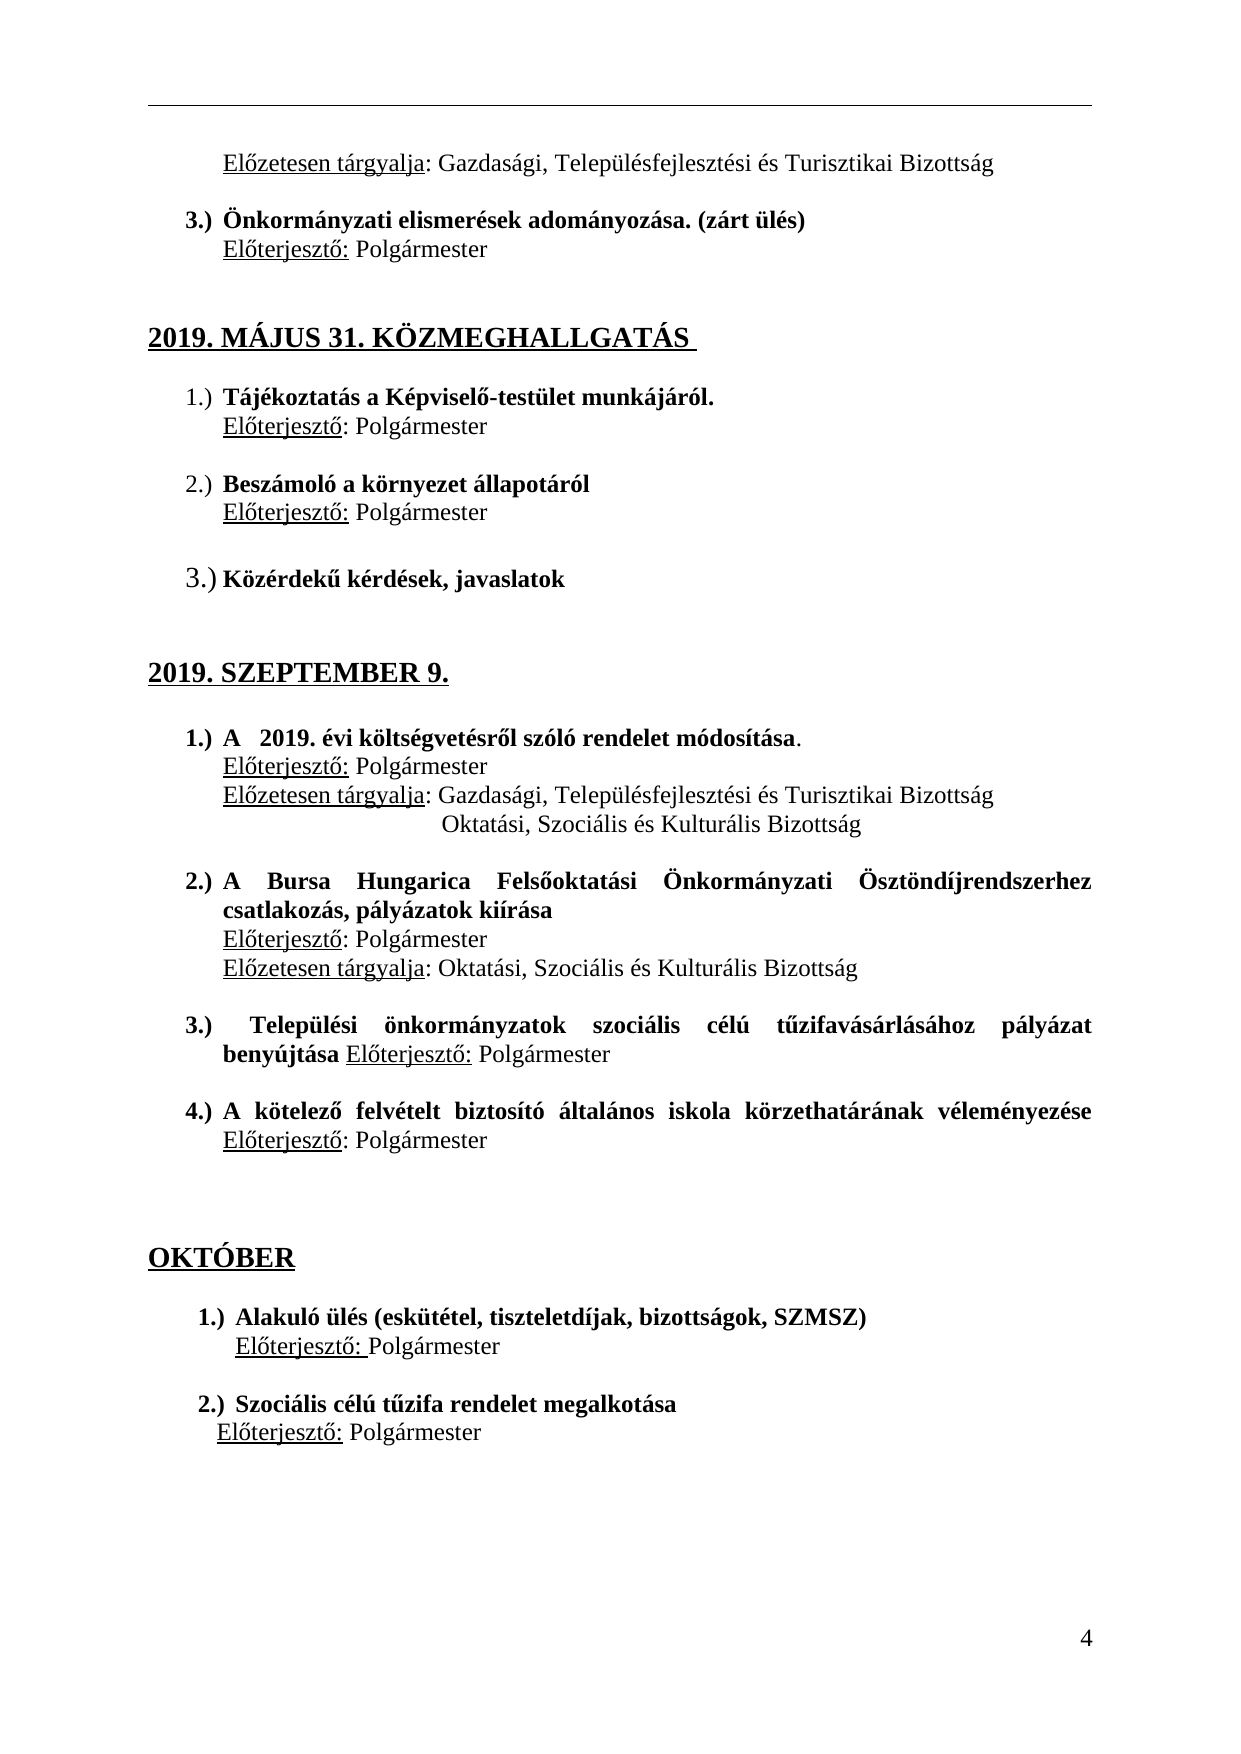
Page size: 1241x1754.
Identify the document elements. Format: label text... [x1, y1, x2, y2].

text Előterjesztő: Polgármester [223, 924, 1092, 953]
list Előterjesztő: Polgármester [223, 497, 1092, 526]
text Előzetesen tárgyalja: Oktatási, Szociális és Kulturális Bizottság [223, 953, 1092, 981]
list Beszámoló a környezet állapotáról [185, 469, 1092, 497]
list A 2019. évi költségvetésről szóló rendelet módosítása. [185, 723, 1092, 751]
text Előterjesztő: Polgármester [223, 234, 1092, 263]
text Előzetesen tárgyalja: Gazdasági, Településfejlesztési és Turisztikai Bizottság [223, 780, 1092, 809]
list Alakuló ülés (eskütétel, tiszteletdíjak, bizottságok, SZMSZ) [198, 1302, 1092, 1331]
text Oktatási, Szociális és Kulturális Bizottság [223, 809, 1092, 838]
list Közérdekű kérdések, javaslatok [185, 560, 1092, 593]
text 2019. SZEPTEMBER 9. [148, 656, 1092, 689]
list Tájékoztatás a Képviselő-testület munkájáról. [185, 382, 1092, 411]
list Önkormányzati elismerések adományozása. (zárt ülés) [185, 205, 1092, 234]
text Előzetesen tárgyalja: Gazdasági, Településfejlesztési és Turisztikai Bizottság [223, 148, 1092, 176]
list Előterjesztő: Polgármester [235, 1331, 1092, 1360]
text Előterjesztő: Polgármester [198, 1417, 1092, 1446]
list Települési önkormányzatok szociális célú tűzifavásárlásához pályázat benyújtása Előterjesztő: Polgármester [185, 1010, 1092, 1068]
text OKTÓBER [148, 1240, 1092, 1274]
text Előterjesztő: Polgármester [223, 751, 1092, 780]
list A Bursa Hungarica Felsőoktatási Önkormányzati Ösztöndíjrendszerhez csatlakozás, pályázatok kiírása [185, 866, 1092, 924]
text 2019. MÁJUS 31. KÖZMEGHALLGATÁS [148, 320, 1092, 354]
list A kötelező felvételt biztosító általános iskola körzethatárának véleményezése Előterjesztő: Polgármester [185, 1096, 1092, 1154]
text Előterjesztő: Polgármester [223, 411, 1092, 440]
list Szociális célú tűzifa rendelet megalkotása [198, 1389, 1092, 1417]
